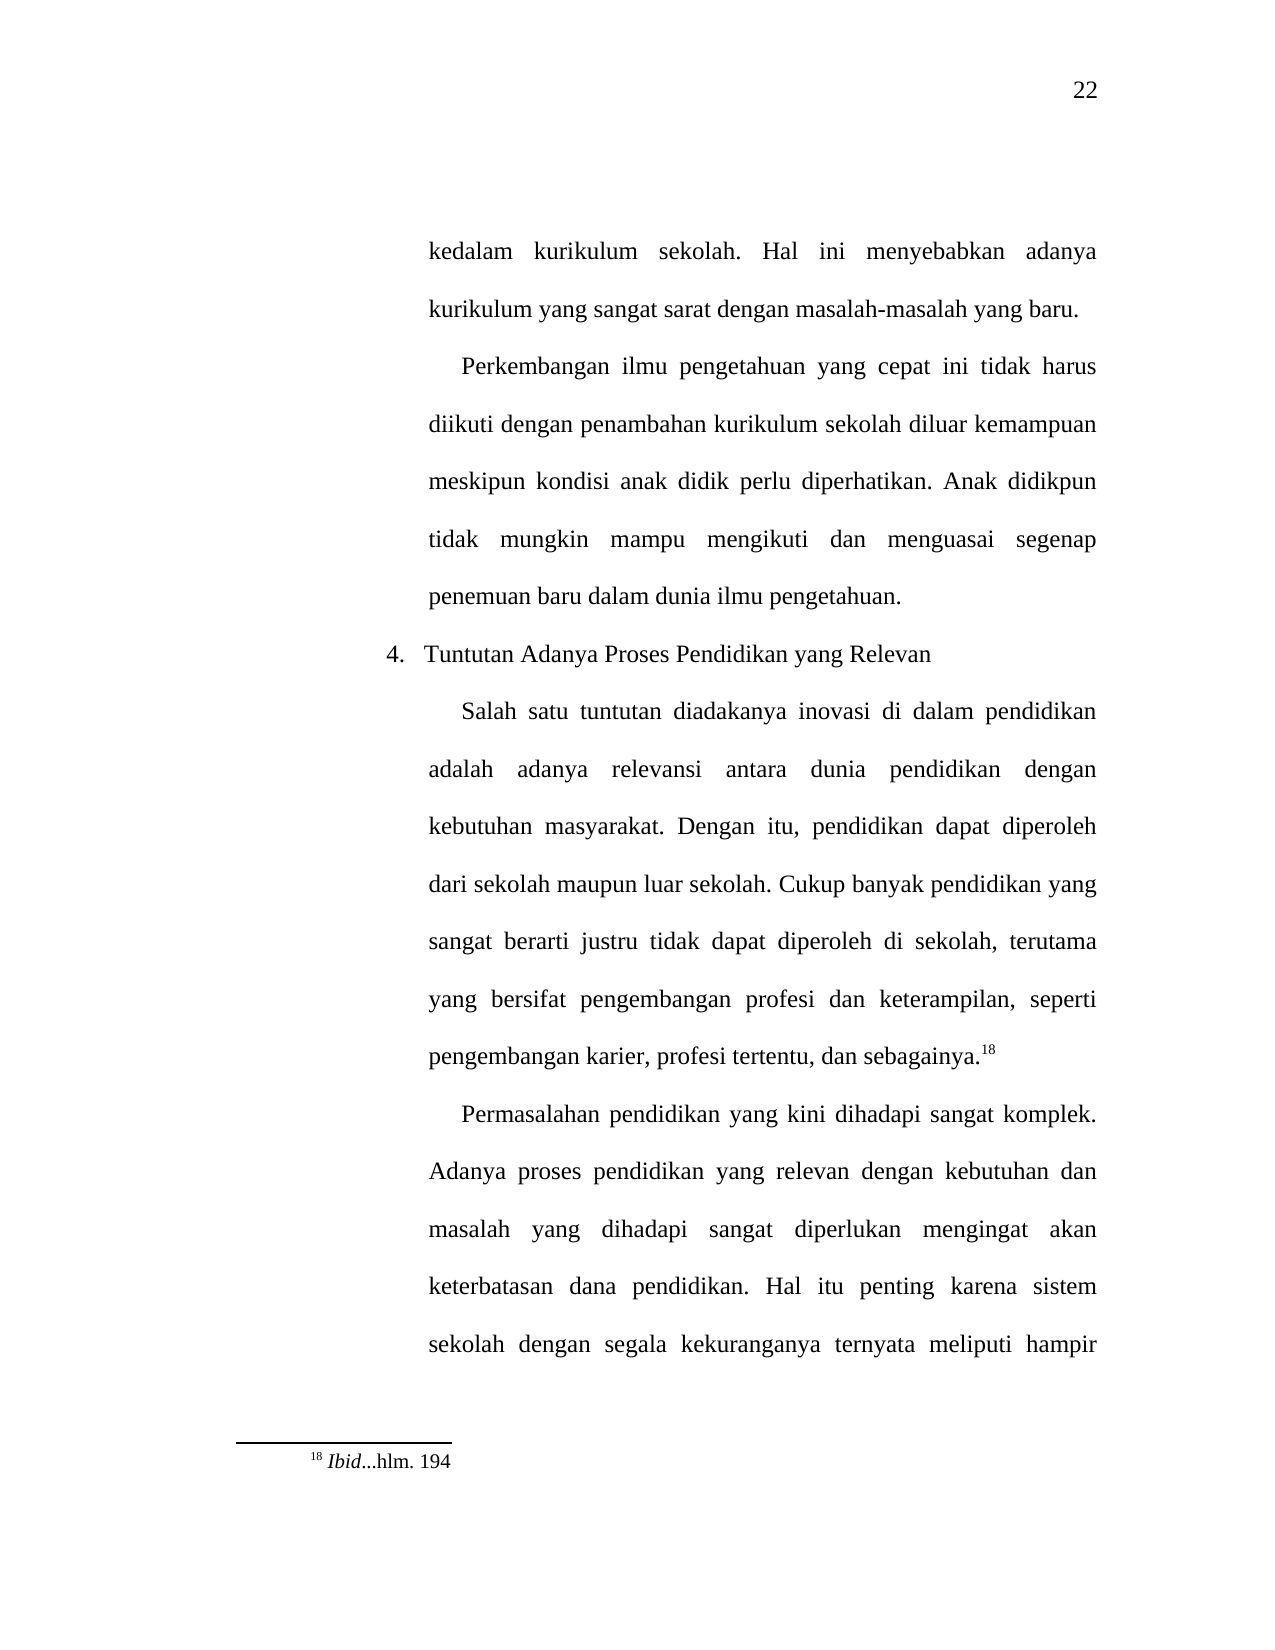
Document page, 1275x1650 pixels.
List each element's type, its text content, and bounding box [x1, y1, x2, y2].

list Tuntutan Adanya Proses Pendidikan yang Relevan [386, 639, 1097, 667]
list Salah satu tuntutan diadakanya inovasi di dalam pendidikan adalah adanya relevansi antara dunia pendidikan dengan kebutuhan masyarakat. Dengan itu, pendidikan dapat diperoleh dari sekolah maupun luar sekolah. Cukup banyak pendidikan yang sangat berarti justru tidak dapat diperoleh di sekolah, terutama yang bersifat pengembangan profesi dan keterampilan, seperti pengembangan karier, profesi tertentu, dan sebagainya. [428, 696, 1097, 1070]
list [428, 236, 1097, 322]
list Perkembangan ilmu pengetahuan yang cepat ini tidak harus diikuti dengan penambahan kurikulum sekolah diluar kemampuan meskipun kondisi anak didik perlu diperhatikan. Anak didikpun tidak mungkin mampu mengikuti dan menguasai segenap penemuan baru dalam dunia ilmu pengetahuan. [428, 351, 1097, 610]
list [428, 1099, 1097, 1357]
